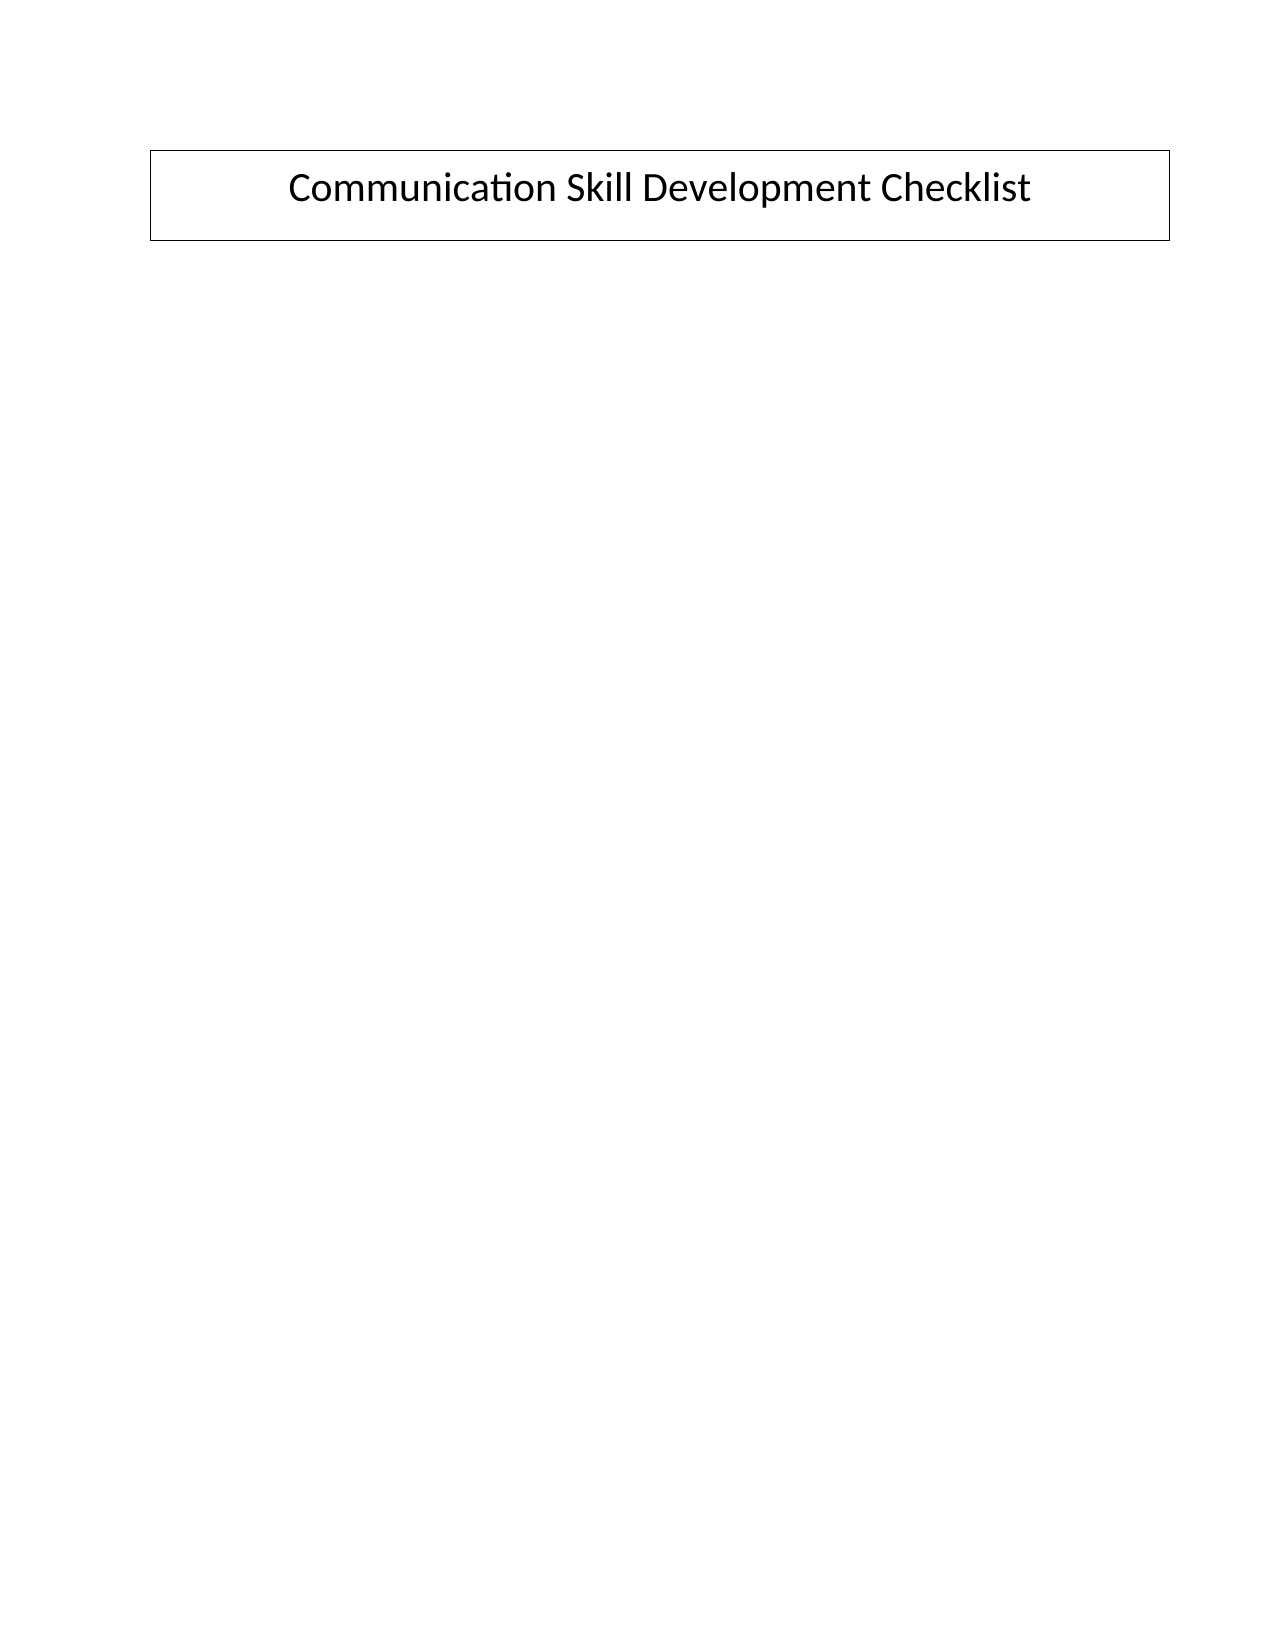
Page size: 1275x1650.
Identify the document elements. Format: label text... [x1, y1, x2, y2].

table_header Communication Skill Development Checklist [151, 151, 1169, 240]
